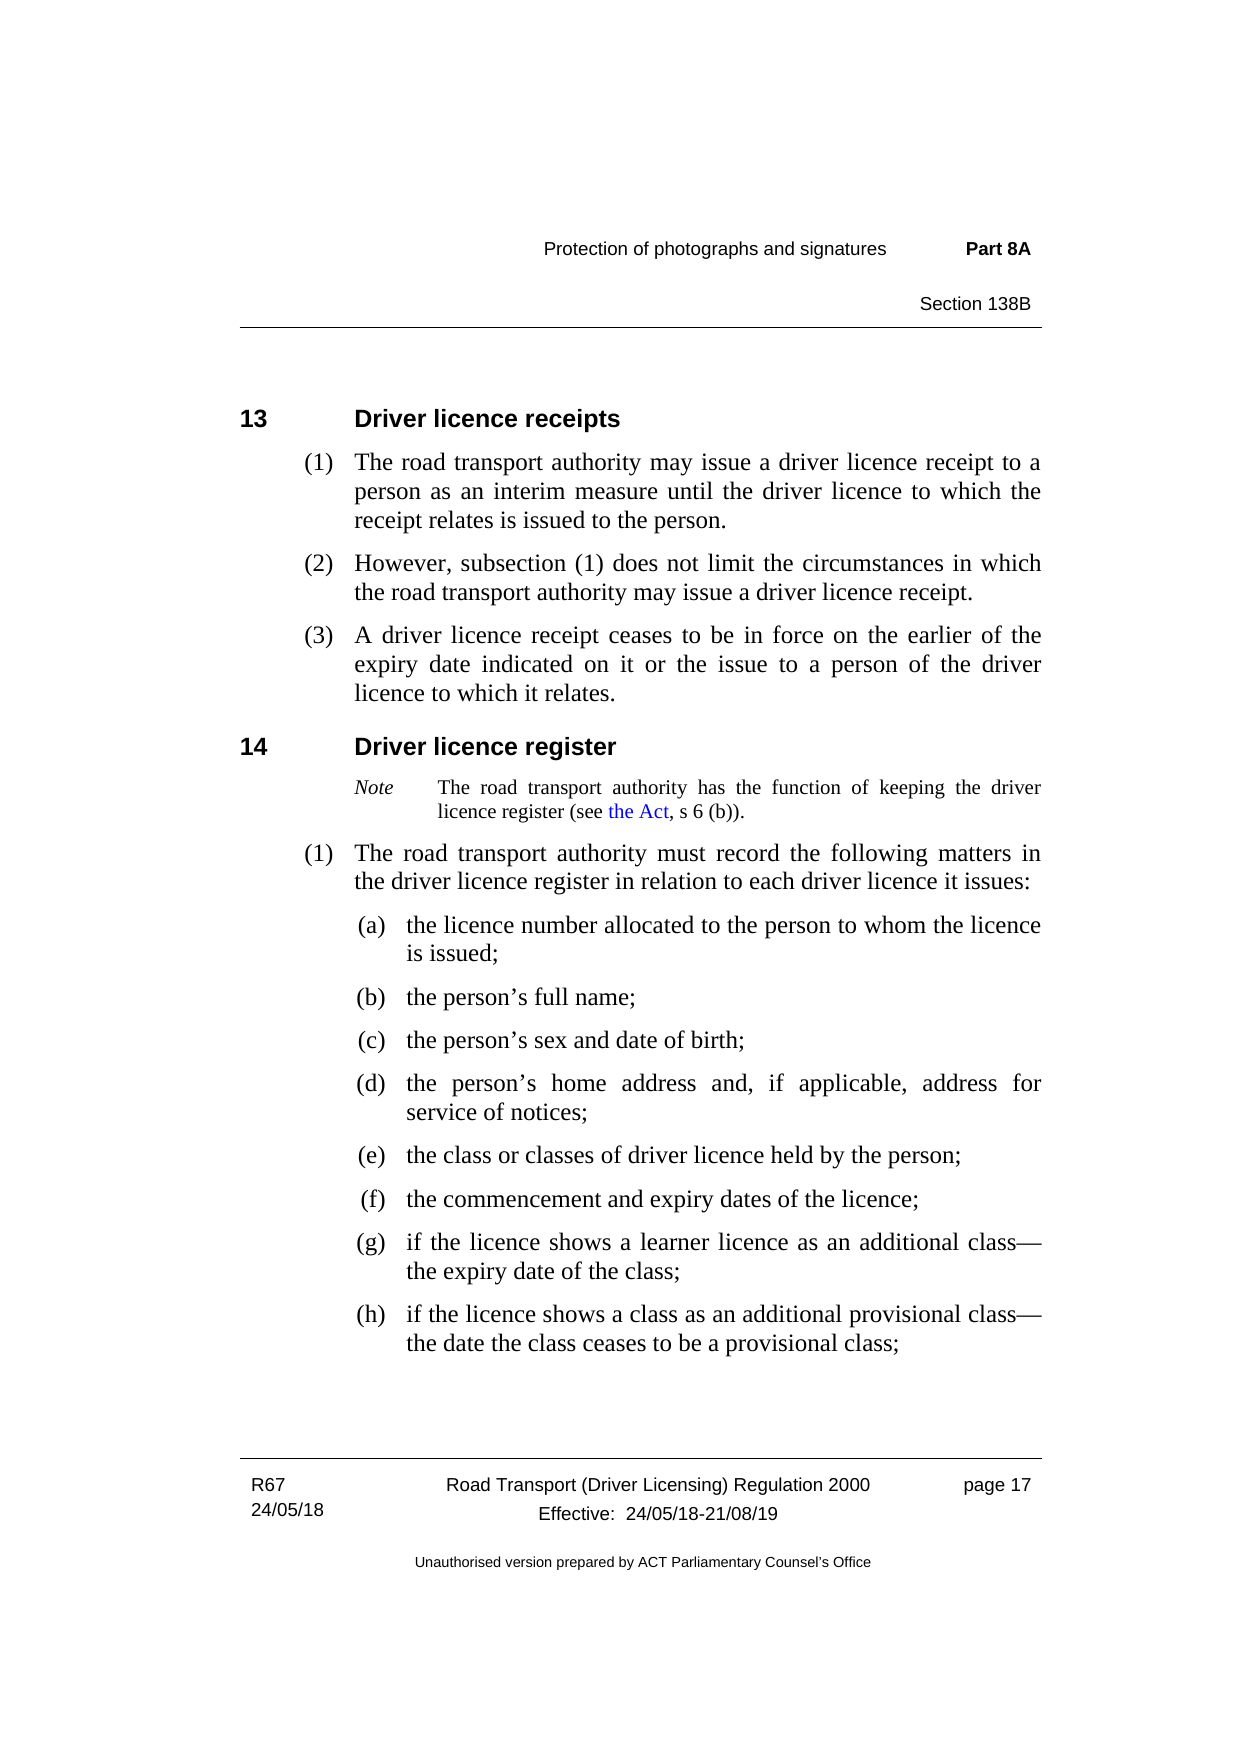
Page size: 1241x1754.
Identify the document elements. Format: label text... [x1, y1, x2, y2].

text (f) the commencement and expiry dates of the licence; [239, 1184, 1042, 1213]
text (h) if the licence shows a class as an additional provisional class—the date the class ceases to be a provisional class; [239, 1299, 1042, 1357]
text (2) However, subsection (1) does not limit the circumstances in which the road transport authority may issue a driver licence receipt. [239, 548, 1042, 606]
text 13 Driver licence receipts [239, 404, 1042, 433]
text (d) the person’s home address and, if applicable, address for service of notices; [239, 1068, 1042, 1126]
text (c) the person’s sex and date of birth; [239, 1025, 1042, 1054]
text Note The road transport authority has the function of keeping the driver licence register (see the Act, s 6 (b)). [354, 775, 1042, 823]
text (1) The road transport authority must record the following matters in the driver licence register in relation to each driver licence it issues: [239, 838, 1042, 895]
text (1) The road transport authority may issue a driver licence receipt to a person as an interim measure until the driver licence to which the receipt relates is issued to the person. [239, 447, 1042, 534]
text (e) the class or classes of driver licence held by the person; [239, 1141, 1042, 1169]
text (b) the person’s full name; [239, 982, 1042, 1011]
text (3) A driver licence receipt ceases to be in force on the earlier of the expiry date indicated on it or the issue to a person of the driver licence to which it relates. [239, 620, 1042, 707]
text (a) the licence number allocated to the person to whom the licence is issued; [239, 910, 1042, 967]
text (g) if the licence shows a learner licence as an additional class—the expiry date of the class; [239, 1227, 1042, 1285]
text 14 Driver licence register [239, 732, 1042, 760]
